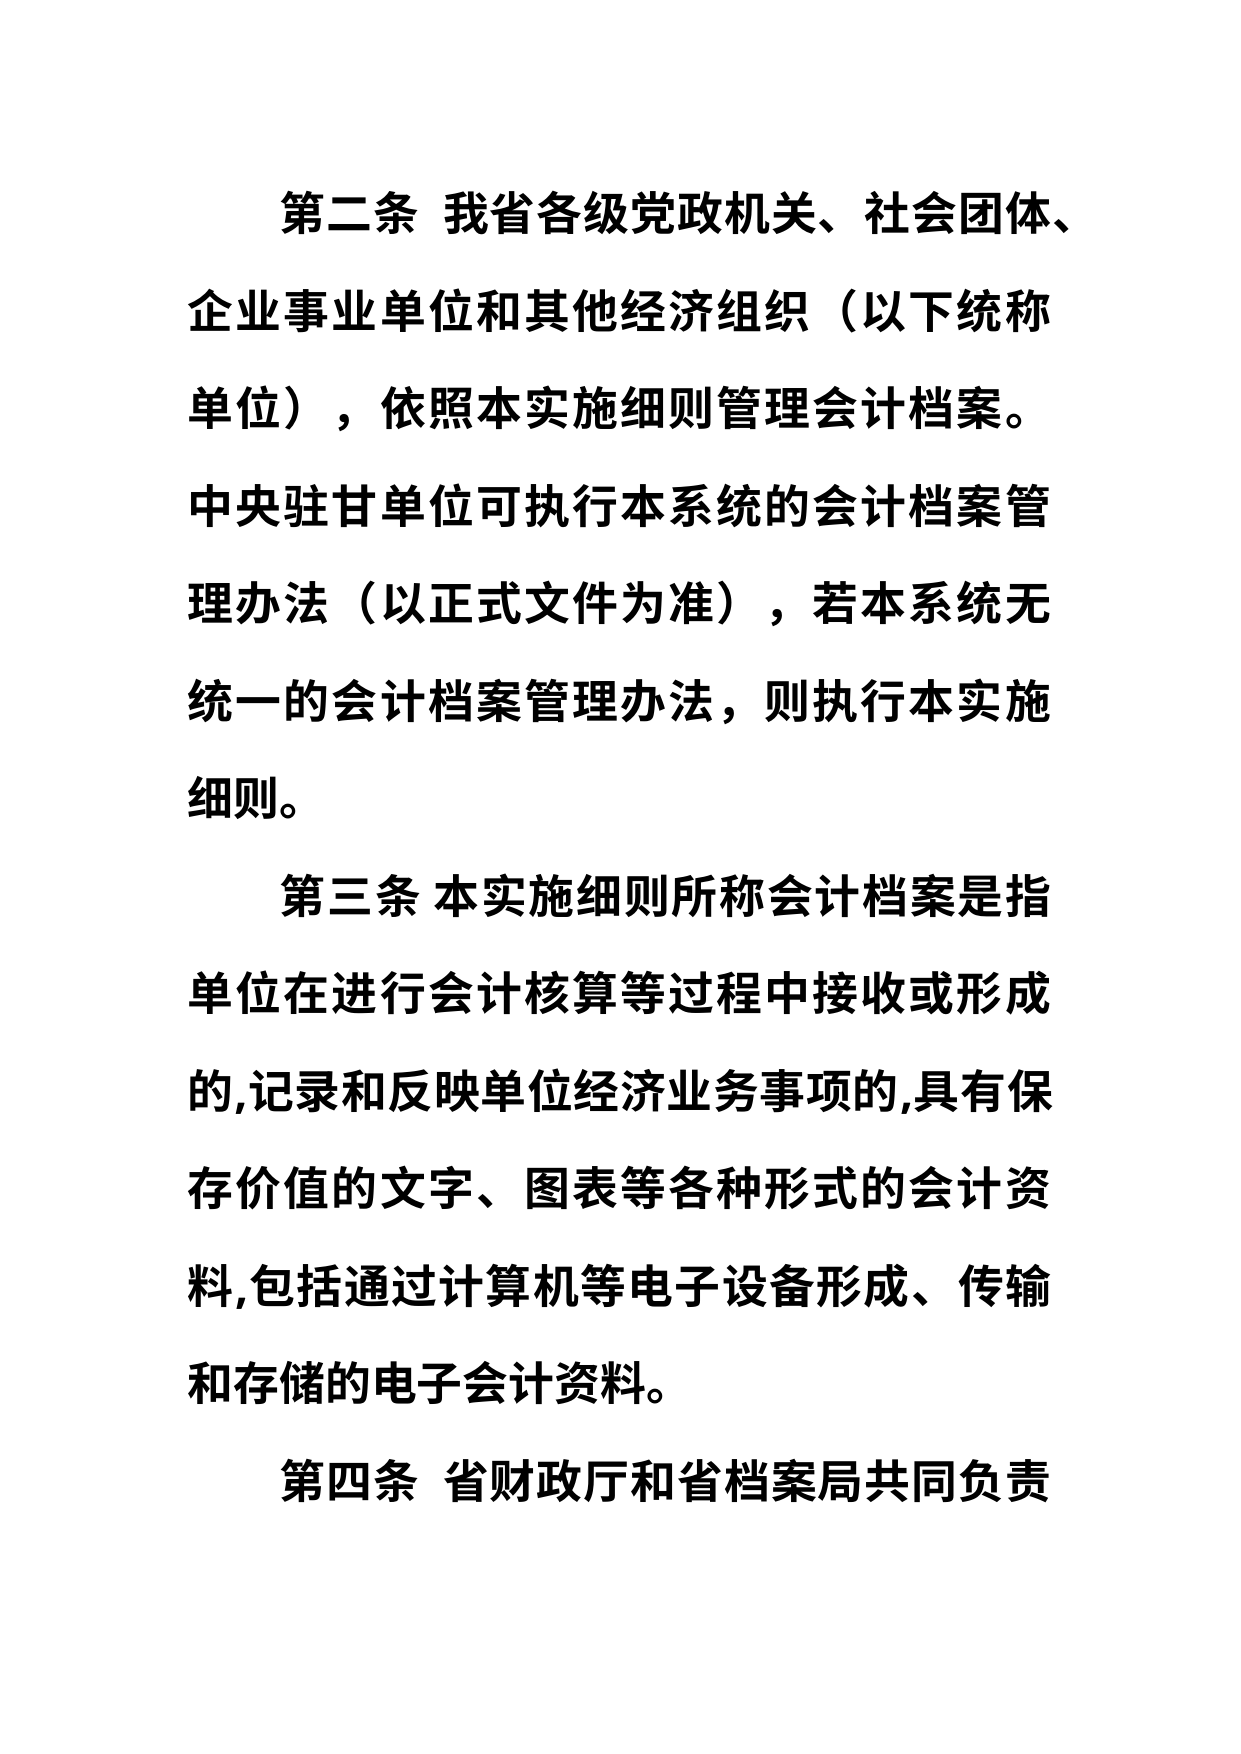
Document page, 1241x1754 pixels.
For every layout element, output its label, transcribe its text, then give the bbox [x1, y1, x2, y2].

text 第三条 本实施细则所称会计档案是指单位在进行会计核算等过程中接收或形成的,记录和反映单位经济业务事项的,具有保存价值的文字、图表等各种形式的会计资料,包括通过计算机等电子设备形成、传输和存储的电子会计资料。 [187, 844, 1053, 1429]
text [187, 1429, 1053, 1527]
text 第二条 我省各级党政机关、社会团体、企业事业单位和其他经济组织（以下统称单位），依照本实施细则管理会计档案。中央驻甘单位可执行本系统的会计档案管理办法（以正式文件为准），若本系统无统一的会计档案管理办法，则执行本实施细则。 [187, 162, 1053, 844]
